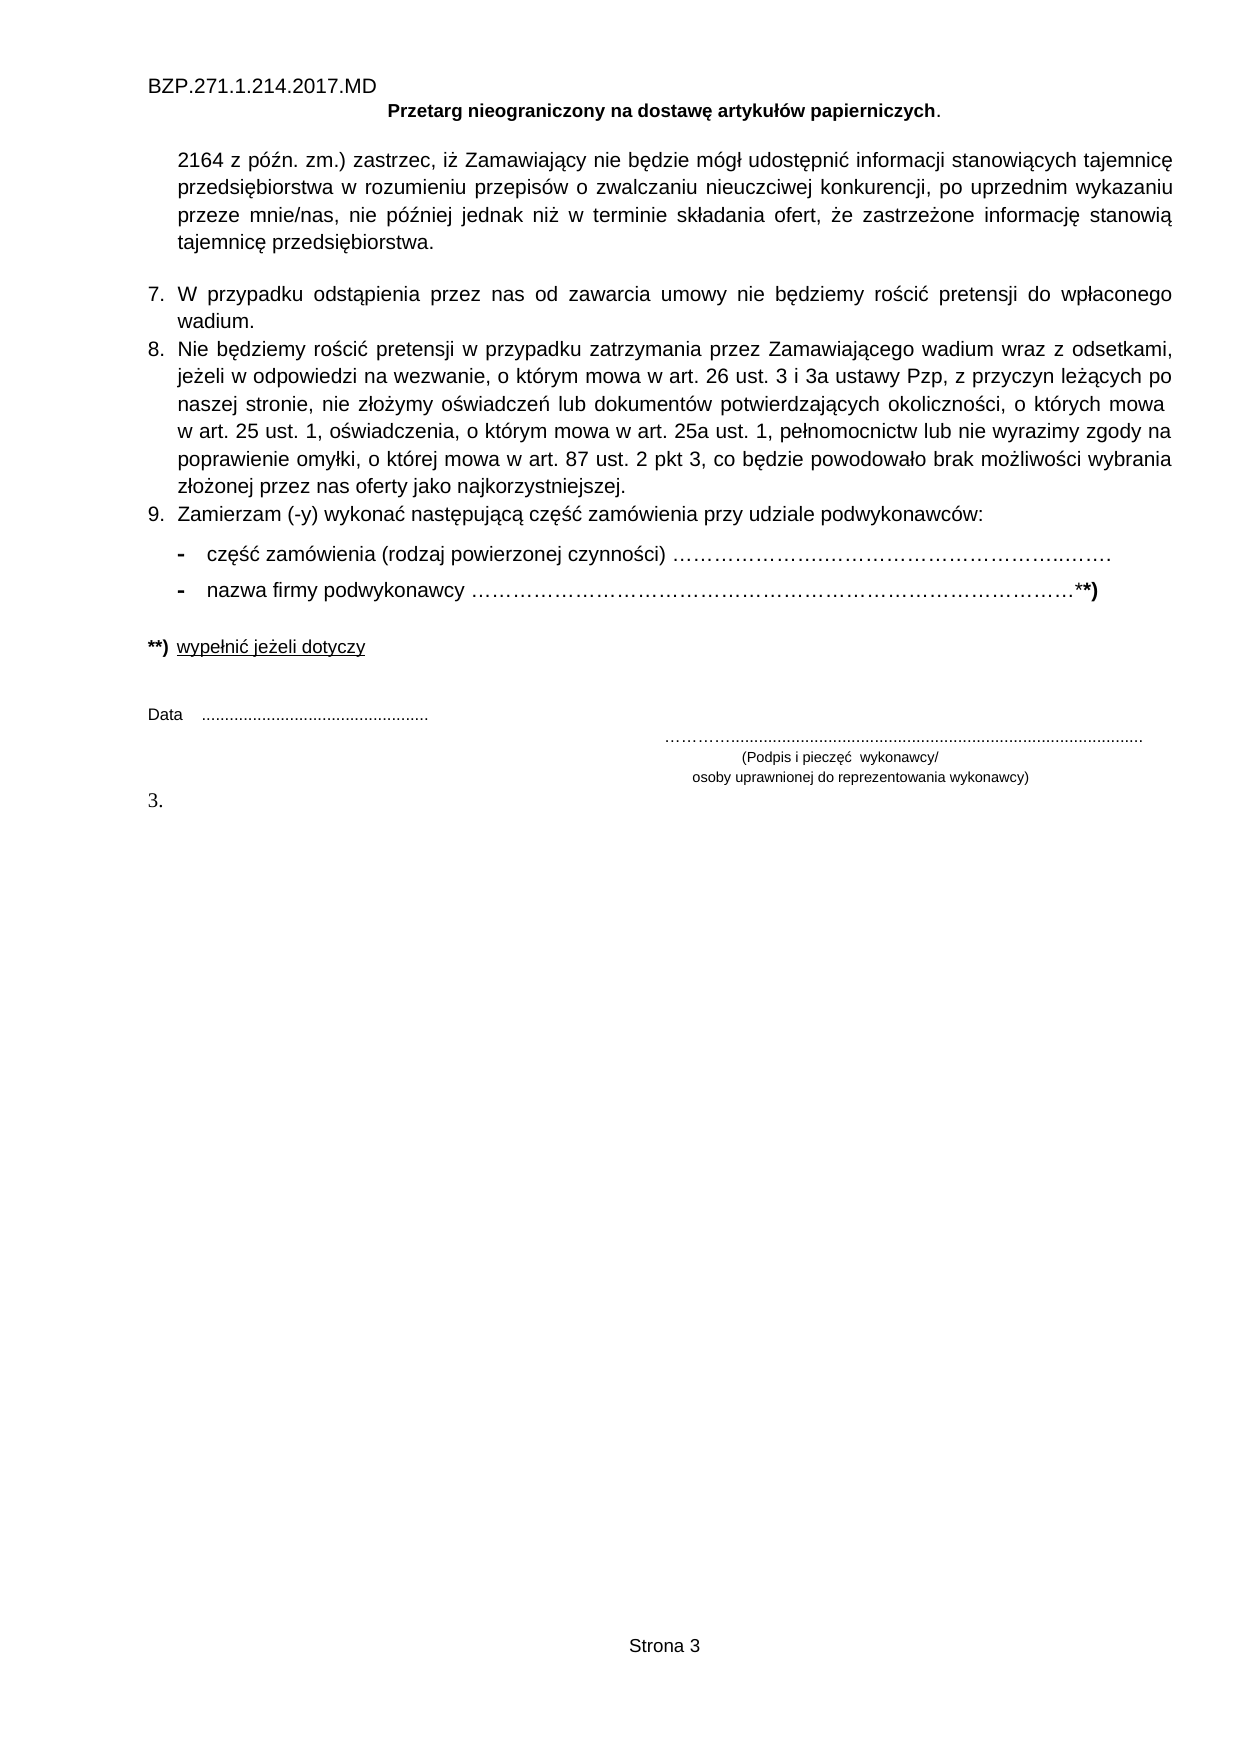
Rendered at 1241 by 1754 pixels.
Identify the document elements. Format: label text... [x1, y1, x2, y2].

list Zamierzam (-y) wykonać następującą część zamówienia przy udziale podwykonawców: [148, 502, 1174, 526]
list nazwa firmy podwykonawcy ……………………………………………………………………………**) [177, 578, 1174, 602]
text osoby uprawnionej do reprezentowania wykonawcy) [443, 768, 1174, 785]
text (Podpis i pieczęć wykonawcy/ [443, 749, 1174, 765]
list Nie będziemy rościć pretensji w przypadku zatrzymania przez Zamawiającego wadium wraz z odsetkami, jeżeli w odpowiedzi na wezwanie, o którym mowa w art. 26 ust. 3 i 3a ustawy Pzp, z przyczyn leżących po naszej stronie, nie złożymy oświadczeń lub dokumentów potwierdzających okoliczności, o których mowa w art. 25 ust. 1, oświadczenia, o którym mowa w art. 25a ust. 1, pełnomocnictw lub nie wyrazimy zgody na poprawienie omyłki, o której mowa w art. 87 ust. 2 pkt 3, co będzie powodowało brak możliwości wybrania złożonej przez nas oferty jako najkorzystniejszej. [148, 337, 1174, 498]
text Data ................................................. …………......................................................................................... [148, 705, 1174, 746]
text **) wypełnić jeżeli dotyczy [148, 636, 1174, 657]
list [148, 148, 1174, 254]
list W przypadku odstąpienia przez nas od zawarcia umowy nie będziemy rościć pretensji do wpłaconego wadium. [148, 282, 1174, 333]
list część zamówienia (rodzaj powierzonej czynności) ………………….……………………………..……. [177, 542, 1174, 566]
